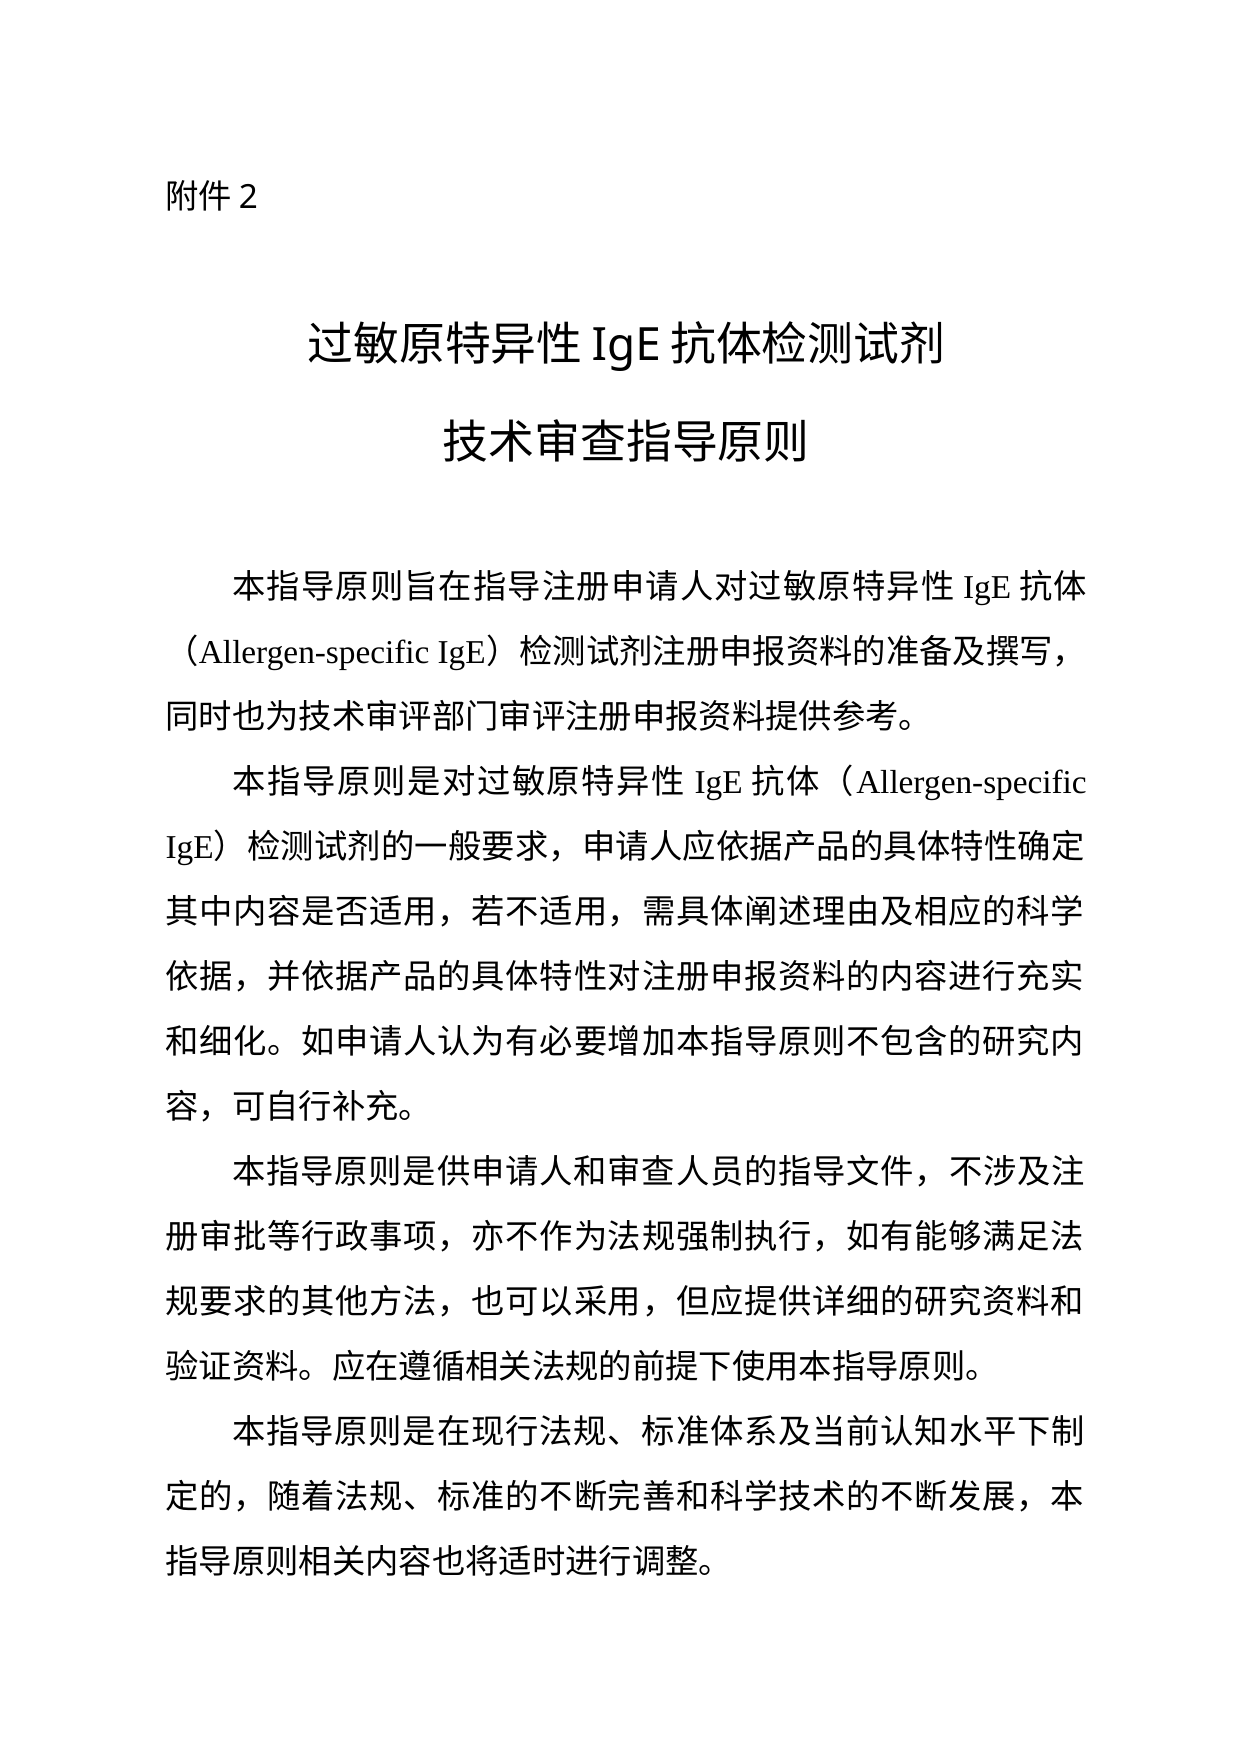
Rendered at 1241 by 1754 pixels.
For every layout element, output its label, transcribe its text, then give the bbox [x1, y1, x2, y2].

text 附件2 [165, 162, 987, 227]
text 本指导原则旨在指导注册申请人对过敏原特异性IgE抗体（Allergen-specific IgE）检测试剂注册申报资料的准备及撰写，同时也为技术审评部门审评注册申报资料提供参考。 [165, 552, 1087, 747]
text 过敏原特异性IgE抗体检测试剂 [165, 292, 1087, 389]
text 本指导原则是供申请人和审查人员的指导文件，不涉及注册审批等行政事项，亦不作为法规强制执行，如有能够满足法规要求的其他方法，也可以采用，但应提供详细的研究资料和验证资料。应在遵循相关法规的前提下使用本指导原则。 [165, 1137, 1087, 1397]
text 技术审查指导原则 [165, 389, 1087, 487]
text 本指导原则是在现行法规、标准体系及当前认知水平下制定的，随着法规、标准的不断完善和科学技术的不断发展，本指导原则相关内容也将适时进行调整。 [165, 1397, 1087, 1592]
text 本指导原则是对过敏原特异性IgE抗体（Allergen-specific IgE）检测试剂的一般要求，申请人应依据产品的具体特性确定其中内容是否适用，若不适用，需具体阐述理由及相应的科学依据，并依据产品的具体特性对注册申报资料的内容进行充实和细化。如申请人认为有必要增加本指导原则不包含的研究内容，可自行补充。 [165, 747, 1087, 1137]
